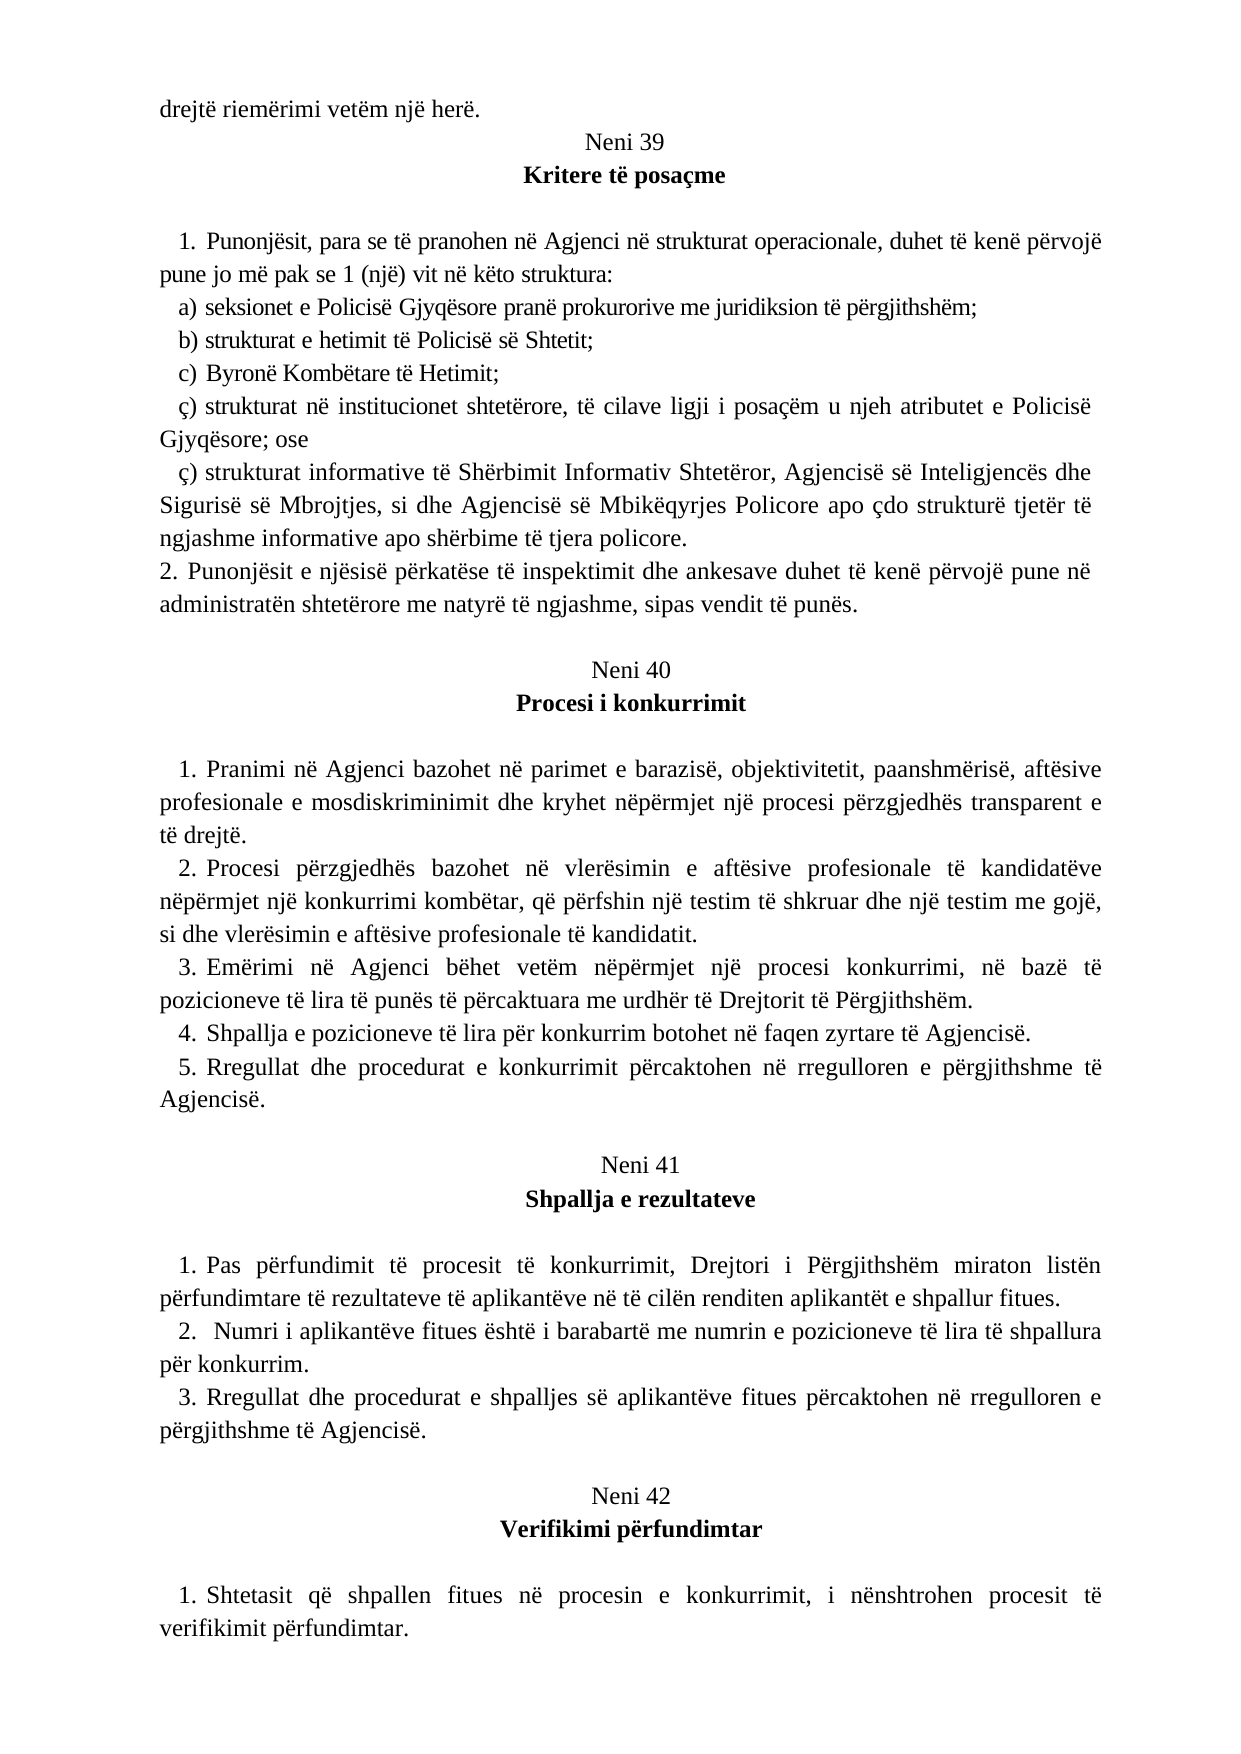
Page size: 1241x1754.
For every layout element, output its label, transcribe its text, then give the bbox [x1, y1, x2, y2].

list Rregullat dhe procedurat e konkurrimit përcaktohen në rregulloren e përgjithshme të Agjencisë. [159, 1052, 1103, 1113]
text Procesi i konkurrimit [159, 688, 1103, 717]
list Numri i aplikantëve fitues është i barabartë me numrin e pozicioneve të lira të shpallura për konkurrim. [159, 1316, 1103, 1377]
list Pranimi në Agjenci bazohet në parimet e barazisë, objektivitetit, paanshmërisë, aftësive profesionale e mosdiskriminimit dhe kryhet nëpërmjet një procesi përzgjedhës transparent e të drejtë. [159, 754, 1103, 849]
text Neni 40 [159, 655, 1103, 684]
list ç) strukturat në institucionet shtetërore, të cilave ligji i posaçëm u njeh atributet e Policisë Gjyqësore; ose [159, 391, 1091, 453]
list seksionet e Policisë Gjyqësore pranë prokurorive me juridiksion të përgjithshëm; [159, 292, 1103, 321]
list Byronë Kombëtare të Hetimit; [159, 358, 1091, 387]
text ç) strukturat informative të Shërbimit Informativ Shtetëror, Agjencisë së Inteligjencës dhe Sigurisë së Mbrojtjes, si dhe Agjencisë së Mbikëqyrjes Policore apo çdo strukturë tjetër të ngjashme informative apo shërbime të tjera policore. [159, 457, 1092, 552]
list Neni 39 [159, 127, 1089, 156]
list Shtetasit që shpallen fitues në procesin e konkurrimit, i nënshtrohen procesit të verifikimit përfundimtar. [159, 1580, 1103, 1642]
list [159, 94, 1089, 122]
text Neni 42 [159, 1481, 1103, 1509]
list Shpallja e pozicioneve të lira për konkurrim botohet në faqen zyrtare të Agjencisë. [159, 1018, 1103, 1047]
list Kritere të posaçme [159, 160, 1089, 188]
text Neni 41 [159, 1151, 1103, 1179]
list strukturat e hetimit të Policisë së Shtetit; [159, 325, 1103, 354]
list Punonjësit, para se të pranohen në Agjenci në strukturat operacionale, duhet të kenë përvojë pune jo më pak se 1 (një) vit në këto struktura: [159, 226, 1103, 288]
list Emërimi në Agjenci bëhet vetëm nëpërmjet një procesi konkurrimi, në bazë të pozicioneve të lira të punës të përcaktuara me urdhër të Drejtorit të Përgjithshëm. [159, 952, 1103, 1014]
text Shpallja e rezultateve [159, 1184, 1103, 1212]
list Procesi përzgjedhës bazohet në vlerësimin e aftësive profesionale të kandidatëve nëpërmjet një konkurrimi kombëtar, që përfshin një testim të shkruar dhe një testim me gojë, si dhe vlerësimin e aftësive profesionale të kandidatit. [159, 853, 1103, 948]
list Pas përfundimit të procesit të konkurrimit, Drejtori i Përgjithshëm miraton listën përfundimtare të rezultateve të aplikantëve në të cilën renditen aplikantët e shpallur fitues. [159, 1250, 1103, 1311]
list Punonjësit e njësisë përkatëse të inspektimit dhe ankesave duhet të kenë përvojë pune në administratën shtetërore me natyrë të ngjashme, sipas vendit të punës. [159, 556, 1092, 618]
list Rregullat dhe procedurat e shpalljes së aplikantëve fitues përcaktohen në rregulloren e përgjithshme të Agjencisë. [159, 1382, 1103, 1443]
text Verifikimi përfundimtar [159, 1514, 1103, 1543]
